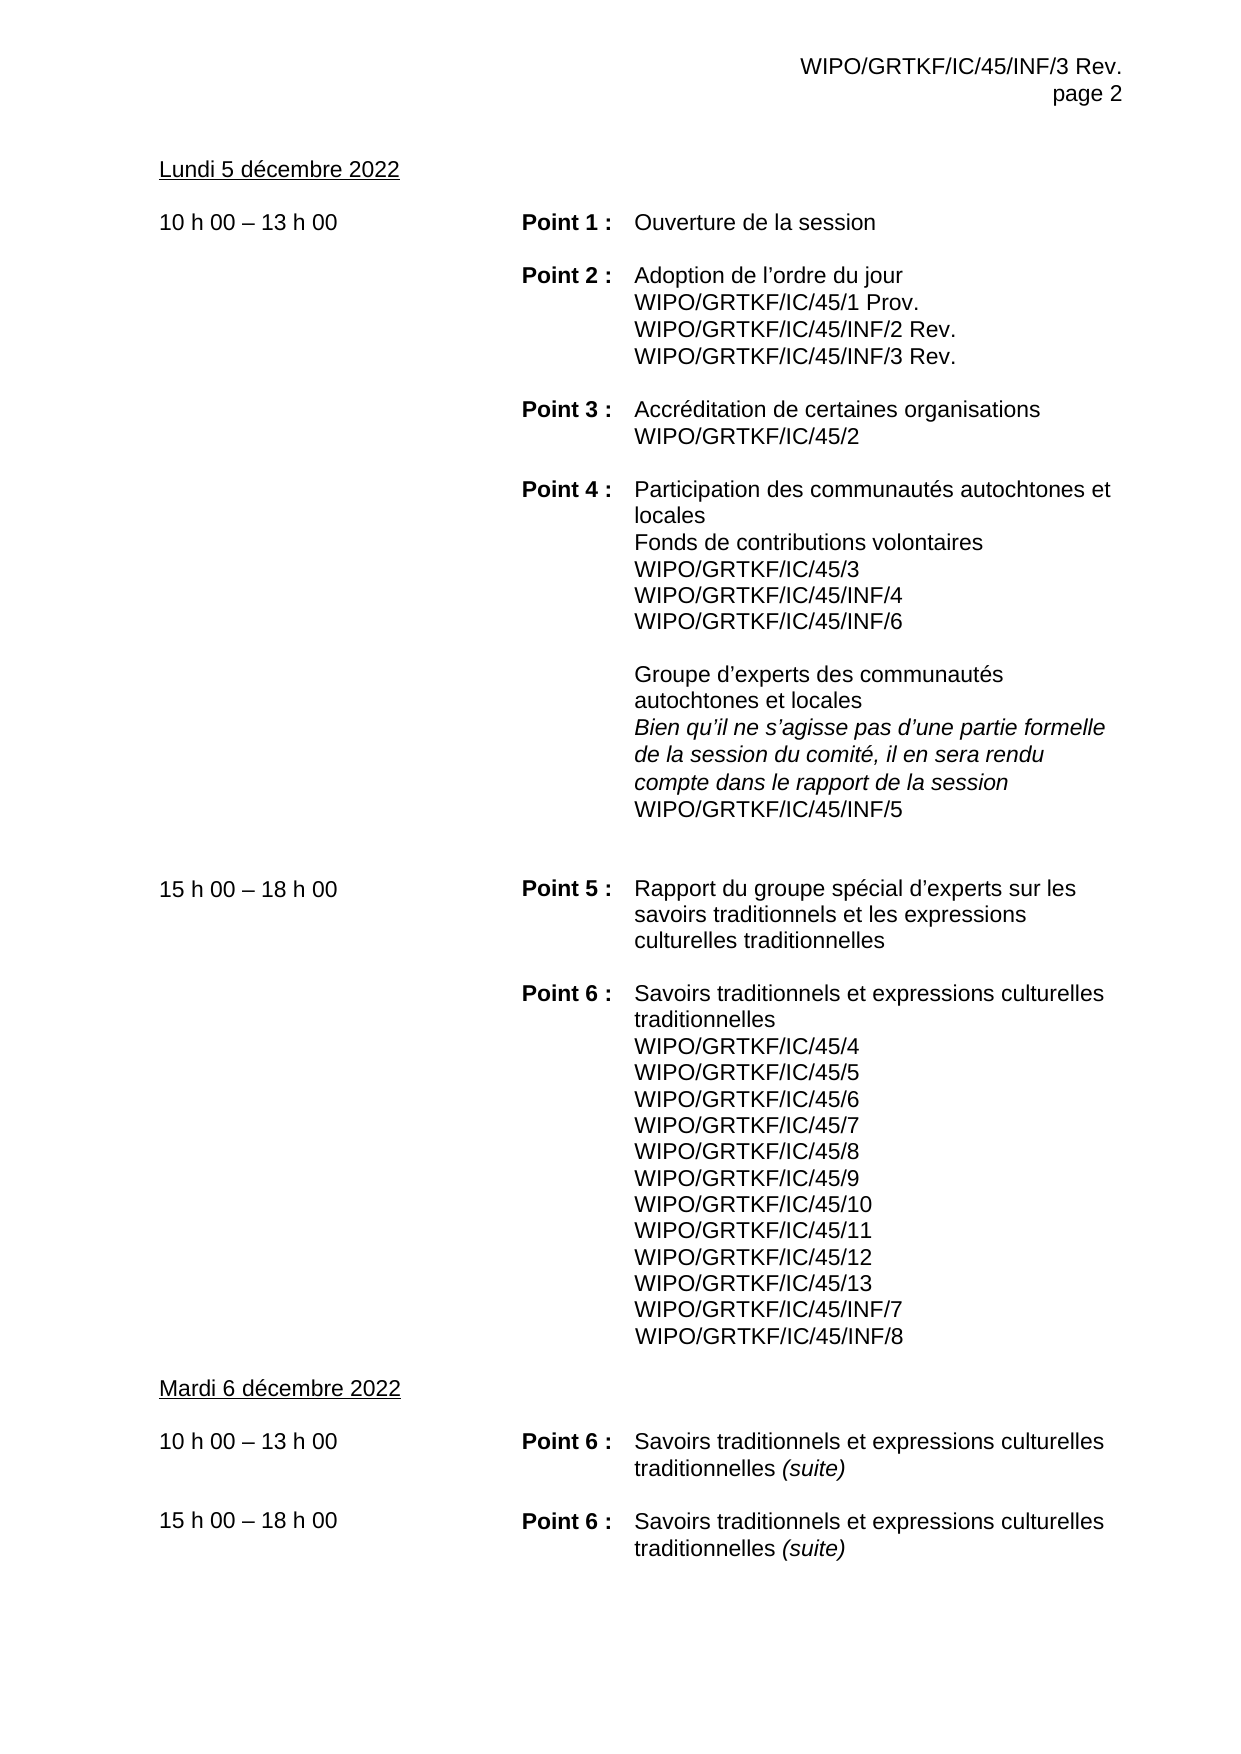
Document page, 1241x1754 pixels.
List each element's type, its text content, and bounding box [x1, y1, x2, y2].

table_cell Point 1 : Ouverture de la session Point 2 : Adoption de l’ordre du jour WIPO/GRTKF/IC/45/1 Prov. WIPO/GRTKF/IC/45/INF/2 Rev. WIPO/GRTKF/IC/45/INF/3 Rev. Point 3 : Accréditation de certaines organisations WIPO/GRTKF/IC/45/2 Point 4 : Participation des communautés autochtones et locales Fonds de contributions volontaires WIPO/GRTKF/IC/45/3 WIPO/GRTKF/IC/45/INF/4 WIPO/GRTKF/IC/45/INF/6 Groupe d’experts des communautés autochtones et locales Bien qu’il ne s’agisse pas d’une partie formelle de la session du comité, il en sera rendu compte dans le rapport de la session WIPO/GRTKF/IC/45/INF/5 [513, 156, 1122, 848]
table_cell Mardi 6 décembre 2022 10 h 00 – 13 h 00 15 h 00 – 18 h 00 [148, 1375, 513, 1561]
table_cell 15 h 00 – 18 h 00 [148, 848, 513, 1375]
table_cell Point 5 : Rapport du groupe spécial d’experts sur les savoirs traditionnels et les expressions culturelles traditionnelles Point 6 : Savoirs traditionnels et expressions culturelles traditionnelles WIPO/GRTKF/IC/45/4 WIPO/GRTKF/IC/45/5 WIPO/GRTKF/IC/45/6 WIPO/GRTKF/IC/45/7 WIPO/GRTKF/IC/45/8 WIPO/GRTKF/IC/45/9 WIPO/GRTKF/IC/45/10 WIPO/GRTKF/IC/45/11 WIPO/GRTKF/IC/45/12 WIPO/GRTKF/IC/45/13 WIPO/GRTKF/IC/45/INF/7 WIPO/GRTKF/IC/45/INF/8 [513, 848, 1122, 1375]
table_cell Lundi 5 décembre 2022 10 h 00 – 13 h 00 [148, 156, 513, 848]
